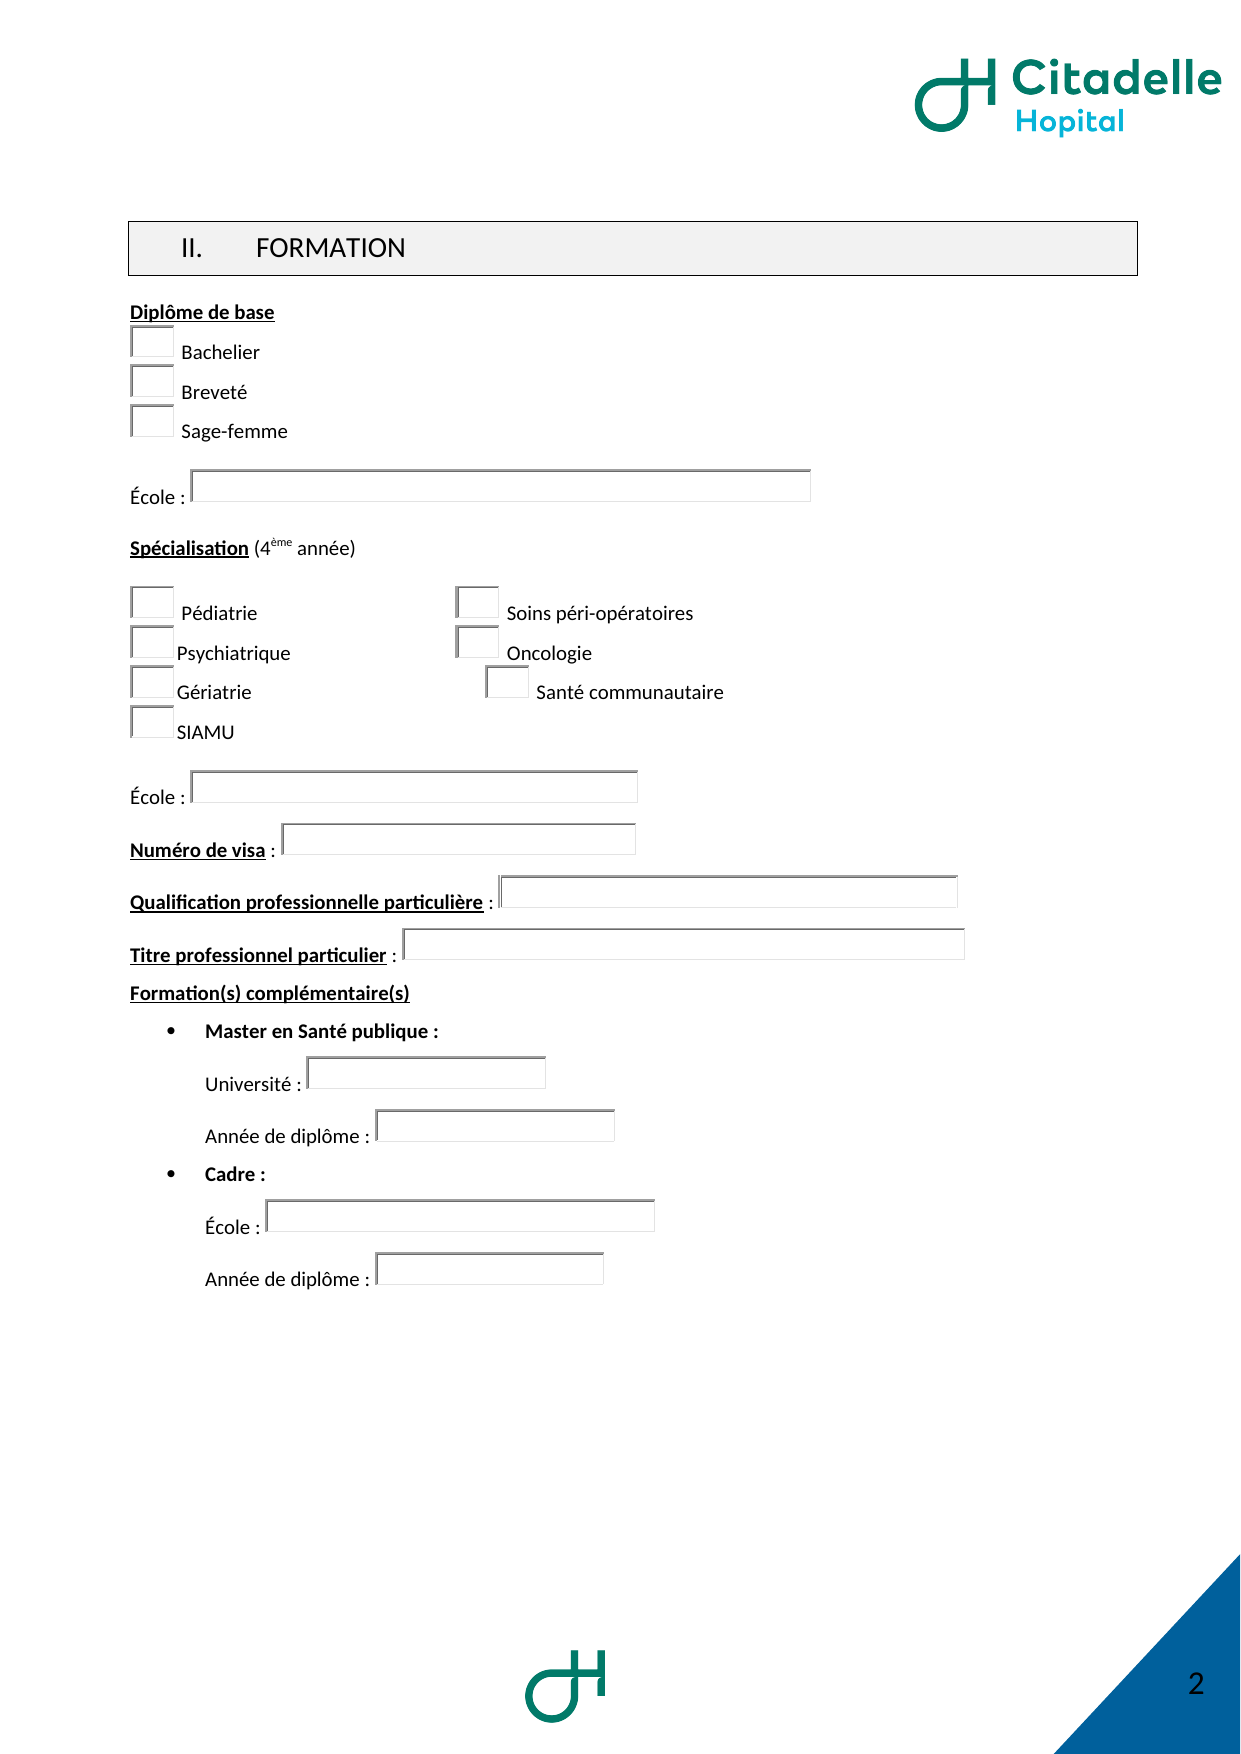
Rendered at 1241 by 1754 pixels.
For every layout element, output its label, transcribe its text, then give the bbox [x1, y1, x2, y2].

text Numéro de visa : [130, 823, 1092, 862]
text Formation(s) complémentaire(s) [130, 980, 1092, 1006]
list Université : [205, 1056, 1092, 1096]
text Spécialisation (4ème année) [130, 535, 1092, 560]
list Master en Santé publique : [167, 1018, 1092, 1044]
list Année de diplôme : [205, 1252, 1092, 1292]
text SIAMU [130, 705, 1092, 745]
list Cadre : [167, 1161, 1092, 1187]
picture [505, 1631, 625, 1743]
text Psychiatrique Oncologie [130, 625, 1092, 665]
text Pédiatrie Soins péri-opératoires [130, 586, 1092, 625]
text Sage-femme [130, 404, 1092, 444]
picture [879, 23, 1241, 173]
text Breveté [130, 364, 1092, 404]
text Gériatrie Santé communautaire [130, 665, 1092, 705]
text Bachelier [130, 325, 1092, 364]
text Diplôme de base [130, 299, 1092, 325]
text École : [130, 770, 1092, 810]
text Qualification professionnelle particulière : [130, 875, 1092, 915]
text Titre professionnel particulier : [130, 928, 1092, 967]
text École : [130, 469, 1092, 509]
list Année de diplôme : [205, 1109, 1092, 1149]
list École : [205, 1199, 1092, 1239]
